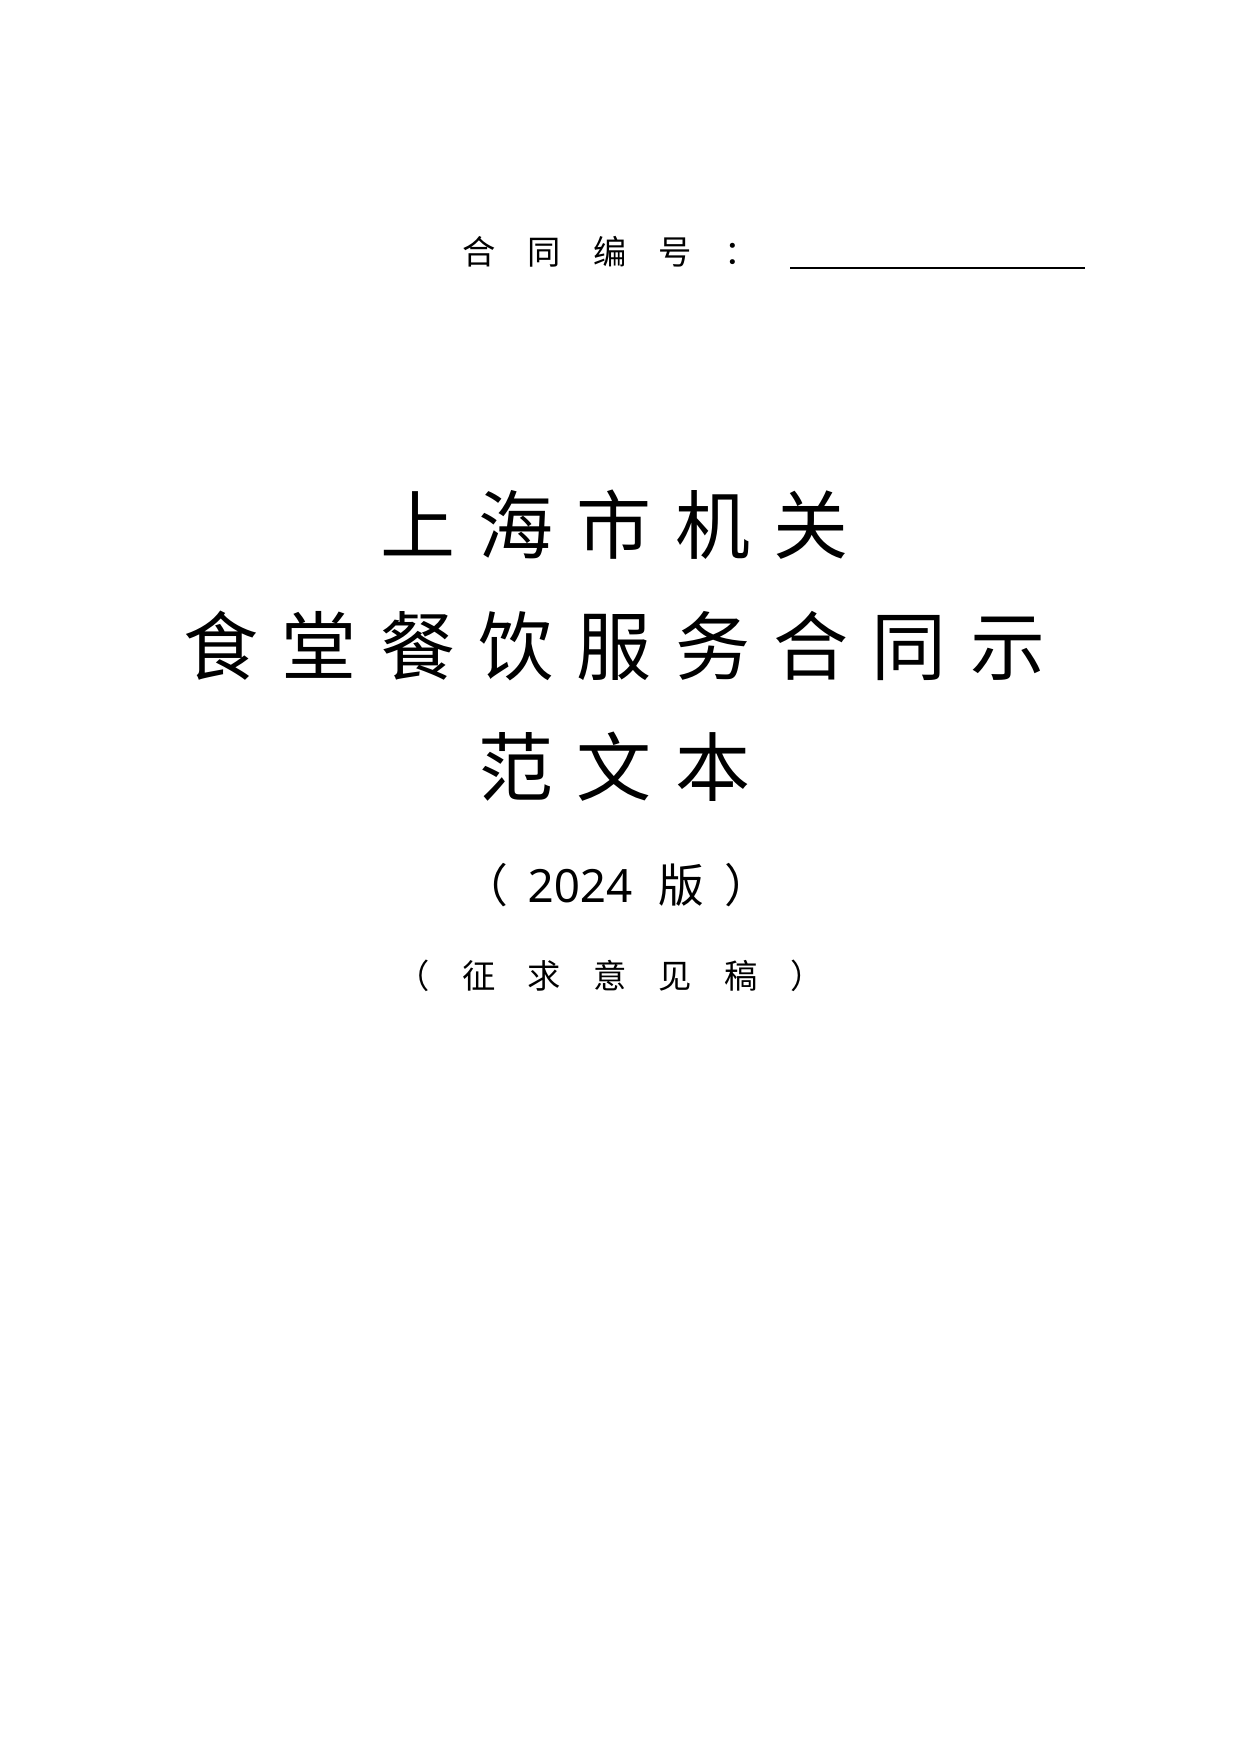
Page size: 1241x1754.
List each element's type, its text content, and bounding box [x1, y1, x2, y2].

text 合同编号： [167, 219, 1085, 280]
text （2024版） [167, 823, 1085, 943]
text （征求意见稿） [167, 943, 1085, 1004]
text 食堂餐饮服务合同示范文本 [167, 582, 1085, 823]
text 上海市机关 [167, 461, 1085, 582]
